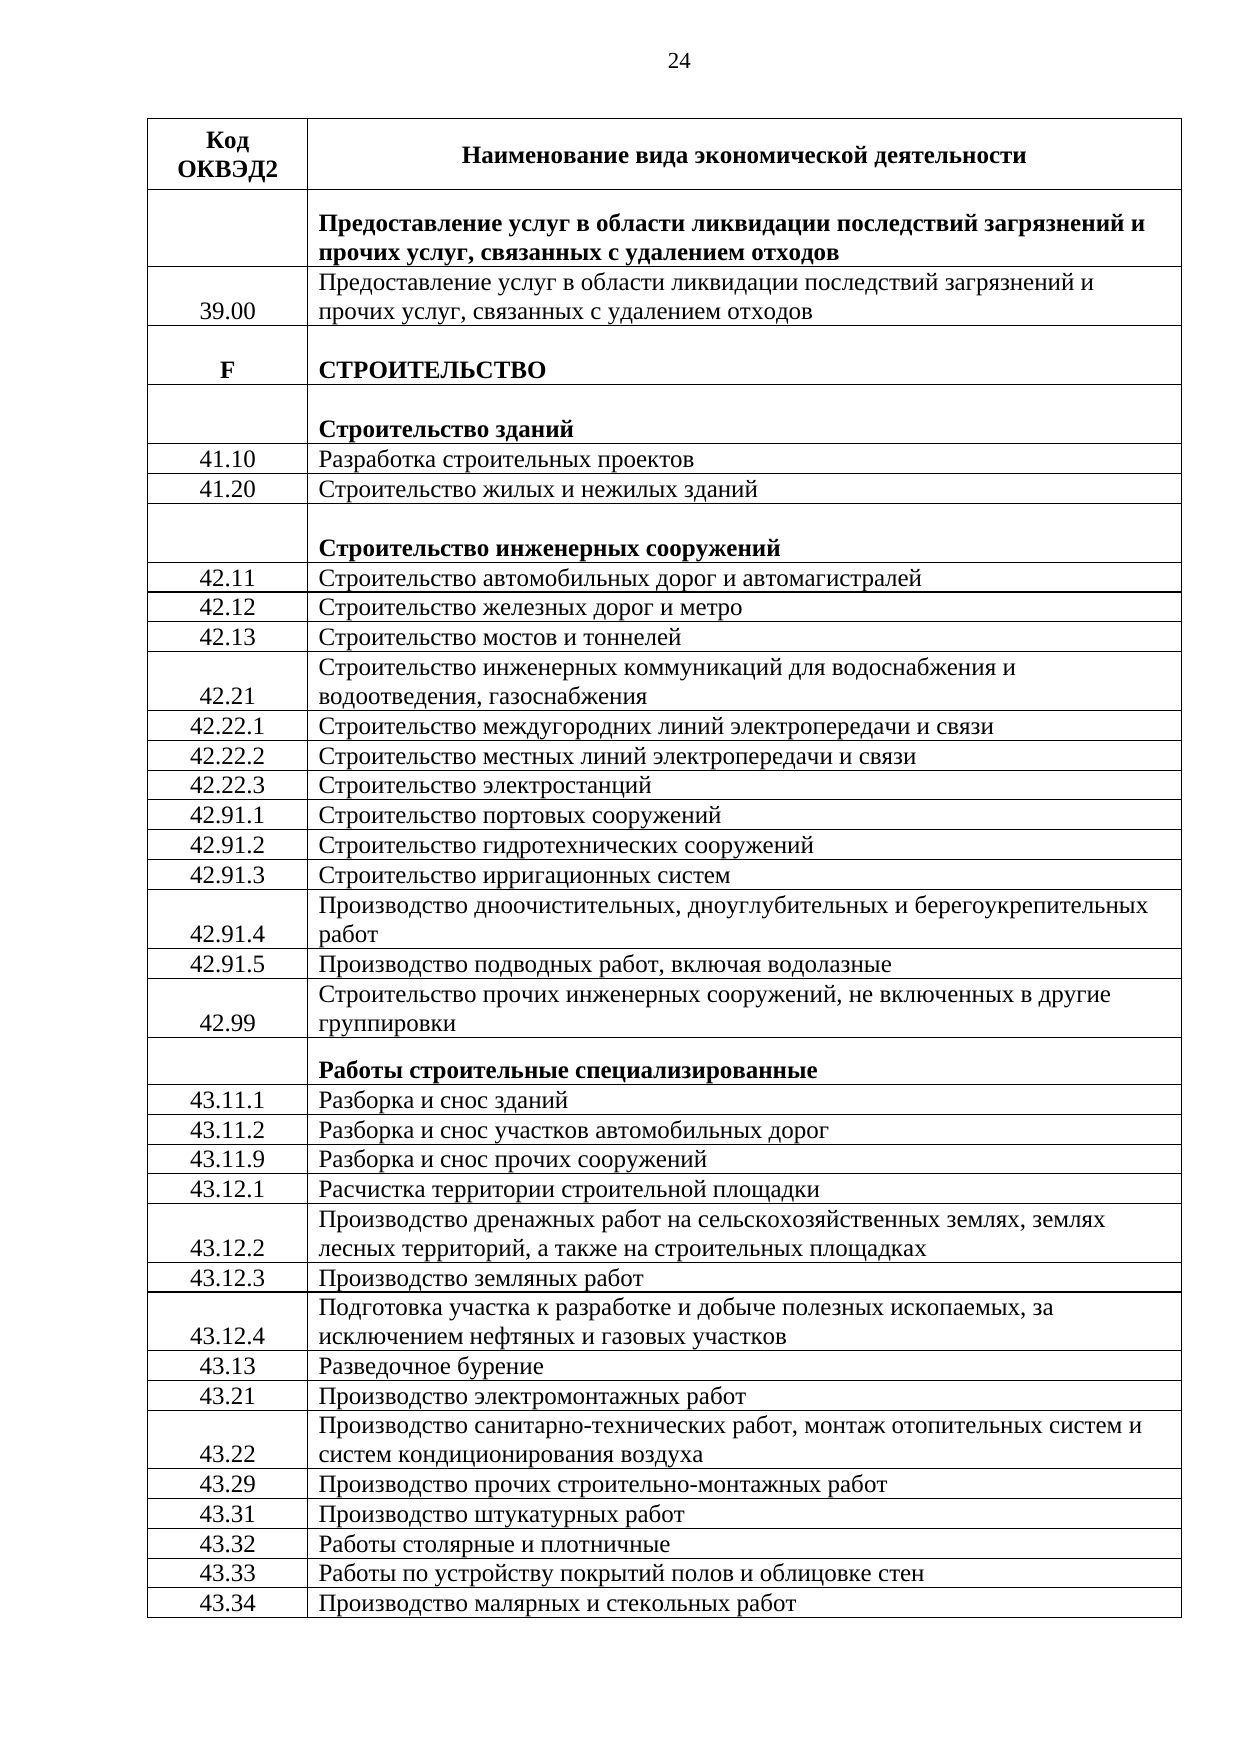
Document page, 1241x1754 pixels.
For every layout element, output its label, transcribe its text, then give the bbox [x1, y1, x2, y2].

table_cell 43.11.9 [148, 1145, 307, 1173]
table_cell Строительство инженерных сооружений [308, 504, 1181, 562]
table_cell Строительство зданий [308, 385, 1181, 443]
table_cell 42.22.3 [148, 771, 307, 799]
table_cell 43.12.2 [148, 1204, 307, 1262]
table_cell 41.20 [148, 474, 307, 502]
table_cell 43.11.1 [148, 1085, 307, 1114]
table_cell [148, 504, 307, 562]
table_cell 42.91.2 [148, 830, 307, 859]
table_cell 42.22.2 [148, 741, 307, 769]
table_cell Работы по устройству покрытий полов и облицовке стен [308, 1559, 1181, 1587]
table_cell 41.10 [148, 444, 307, 473]
table_cell Предоставление услуг в области ликвидации последствий загрязнений и прочих услуг, связанных с удалением отходов [308, 267, 1181, 325]
table_cell Производство земляных работ [308, 1263, 1181, 1291]
table_cell СТРОИТЕЛЬСТВО [308, 326, 1181, 384]
table_cell Производство электромонтажных работ [308, 1381, 1181, 1409]
table_cell Строительство междугородних линий электропередачи и связи [308, 711, 1181, 740]
table_cell 43.12.1 [148, 1174, 307, 1203]
table_cell Производство дренажных работ на сельскохозяйственных землях, землях лесных территорий, а также на строительных площадках [308, 1204, 1181, 1262]
table_cell Производство подводных работ, включая водолазные [308, 949, 1181, 978]
table_cell 42.99 [148, 979, 307, 1037]
table_cell Производство дноочистительных, дноуглубительных и берегоукрепительных работ [308, 890, 1181, 948]
table_header Наименование вида экономической деятельности [308, 119, 1181, 189]
table_cell Разборка и снос зданий [308, 1085, 1181, 1114]
table_cell Производство прочих строительно-монтажных работ [308, 1469, 1181, 1498]
table_cell Разведочное бурение [308, 1351, 1181, 1380]
table_cell 42.22.1 [148, 711, 307, 740]
table_cell Строительство ирригационных систем [308, 860, 1181, 889]
table_cell 43.21 [148, 1381, 307, 1409]
table_cell 42.91.4 [148, 890, 307, 948]
table_cell Строительство железных дорог и метро [308, 593, 1181, 621]
table_cell 43.29 [148, 1469, 307, 1498]
table_cell F [148, 326, 307, 384]
table_cell Строительство портовых сооружений [308, 800, 1181, 829]
table_cell Строительство местных линий электропередачи и связи [308, 741, 1181, 769]
table_cell 39.00 [148, 267, 307, 325]
table_cell Строительство прочих инженерных сооружений, не включенных в другие группировки [308, 979, 1181, 1037]
table_cell 43.12.4 [148, 1293, 307, 1350]
table_cell 42.91.5 [148, 949, 307, 978]
table_cell Производство штукатурных работ [308, 1499, 1181, 1528]
table_cell 43.22 [148, 1411, 307, 1468]
table_cell 43.11.2 [148, 1115, 307, 1143]
table_header Код ОКВЭД2 [148, 119, 307, 189]
table_cell 43.31 [148, 1499, 307, 1528]
table_cell Производство малярных и стекольных работ [308, 1588, 1181, 1617]
table_cell Строительство мостов и тоннелей [308, 622, 1181, 651]
table_cell 42.91.3 [148, 860, 307, 889]
table_cell Подготовка участка к разработке и добыче полезных ископаемых, за исключением нефтяных и газовых участков [308, 1293, 1181, 1350]
table_cell 42.21 [148, 652, 307, 710]
table_cell Разборка и снос прочих сооружений [308, 1145, 1181, 1173]
table_cell Строительство автомобильных дорог и автомагистралей [308, 563, 1181, 591]
table_cell Работы строительные специализированные [308, 1038, 1181, 1084]
table_cell Расчистка территории строительной площадки [308, 1174, 1181, 1203]
table_cell 42.13 [148, 622, 307, 651]
table_cell Строительство жилых и нежилых зданий [308, 474, 1181, 502]
table_cell 43.13 [148, 1351, 307, 1380]
table_cell Строительство инженерных коммуникаций для водоснабжения и водоотведения, газоснабжения [308, 652, 1181, 710]
table_cell Работы столярные и плотничные [308, 1529, 1181, 1557]
table_cell 43.34 [148, 1588, 307, 1617]
table_cell Строительство электростанций [308, 771, 1181, 799]
table_cell 42.91.1 [148, 800, 307, 829]
table_cell 42.11 [148, 563, 307, 591]
table_cell 43.33 [148, 1559, 307, 1587]
table_cell 43.12.3 [148, 1263, 307, 1291]
table_cell [148, 385, 307, 443]
table_cell 43.32 [148, 1529, 307, 1557]
table_cell Производство санитарно-технических работ, монтаж отопительных систем и систем кондиционирования воздуха [308, 1411, 1181, 1468]
table_cell [148, 190, 307, 266]
table_cell Разборка и снос участков автомобильных дорог [308, 1115, 1181, 1143]
table_cell Строительство гидротехнических сооружений [308, 830, 1181, 859]
table_cell [148, 1038, 307, 1084]
table_cell 42.12 [148, 593, 307, 621]
table_cell Предоставление услуг в области ликвидации последствий загрязнений и прочих услуг, связанных с удалением отходов [308, 190, 1181, 266]
table_cell Разработка строительных проектов [308, 444, 1181, 473]
